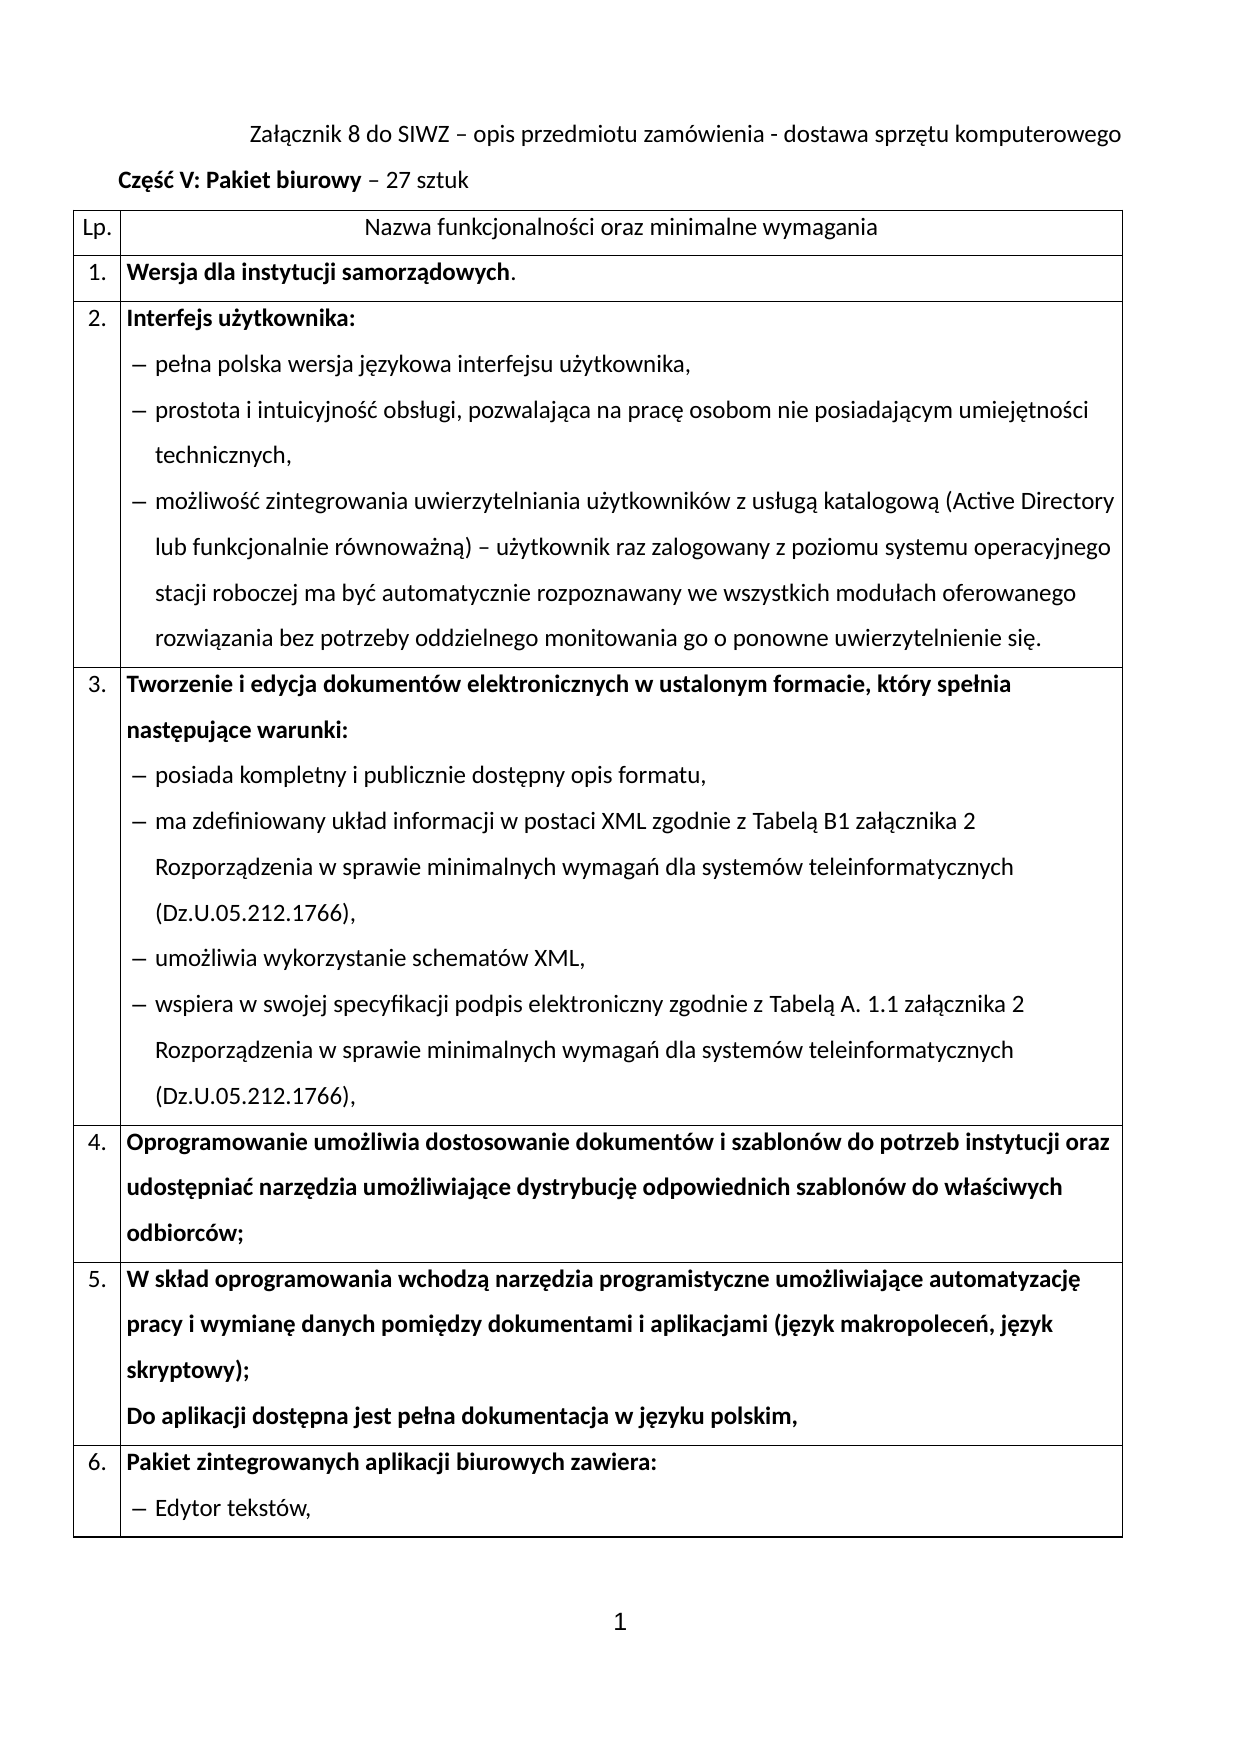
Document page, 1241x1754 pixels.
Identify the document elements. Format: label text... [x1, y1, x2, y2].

table_cell Wersja dla instytucji samorządowych. [121, 256, 1122, 301]
table_cell 2. [74, 302, 120, 667]
table_cell Interfejs użytkownika: pełna polska wersja językowa interfejsu użytkownika, prostota i intuicyjność obsługi, pozwalająca na pracę osobom nie posiadającym umiejętności technicznych, możliwość zintegrowania uwierzytelniania użytkowników z usługą katalogową (Active Directory lub funkcjonalnie równoważną) – użytkownik raz zalogowany z poziomu systemu operacyjnego stacji roboczej ma być automatycznie rozpoznawany we wszystkich modułach oferowanego rozwiązania bez potrzeby oddzielnego monitowania go o ponowne uwierzytelnienie się. [121, 302, 1122, 667]
table_cell 5. [74, 1263, 120, 1445]
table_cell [121, 1446, 1122, 1536]
table_cell 4. [74, 1126, 120, 1262]
table_header Nazwa funkcjonalności oraz minimalne wymagania [121, 211, 1122, 255]
table_cell 6. [74, 1446, 120, 1536]
table_cell Tworzenie i edycja dokumentów elektronicznych w ustalonym formacie, który spełnia następujące warunki: posiada kompletny i publicznie dostępny opis formatu, ma zdefiniowany układ informacji w postaci XML zgodnie z Tabelą B1 załącznika 2 Rozporządzenia w sprawie minimalnych wymagań dla systemów teleinformatycznych (Dz.U.05.212.1766), umożliwia wykorzystanie schematów XML, wspiera w swojej specyfikacji podpis elektroniczny zgodnie z Tabelą A. 1.1 załącznika 2 Rozporządzenia w sprawie minimalnych wymagań dla systemów teleinformatycznych (Dz.U.05.212.1766), [121, 668, 1122, 1124]
text Załącznik 8 do SIWZ – opis przedmiotu zamówienia - dostawa sprzętu komputerowego [118, 118, 1122, 149]
table_cell 1. [74, 256, 120, 301]
table_cell 3. [74, 668, 120, 1124]
table_cell W skład oprogramowania wchodzą narzędzia programistyczne umożliwiające automatyzację pracy i wymianę danych pomiędzy dokumentami i aplikacjami (język makropoleceń, język skryptowy); Do aplikacji dostępna jest pełna dokumentacja w języku polskim, [121, 1263, 1122, 1445]
table_header Lp. [74, 211, 120, 255]
subtitle Część V: Pakiet biurowy – 27 sztuk [118, 164, 1122, 194]
table_cell Oprogramowanie umożliwia dostosowanie dokumentów i szablonów do potrzeb instytucji oraz udostępniać narzędzia umożliwiające dystrybucję odpowiednich szablonów do właściwych odbiorców; [121, 1126, 1122, 1262]
